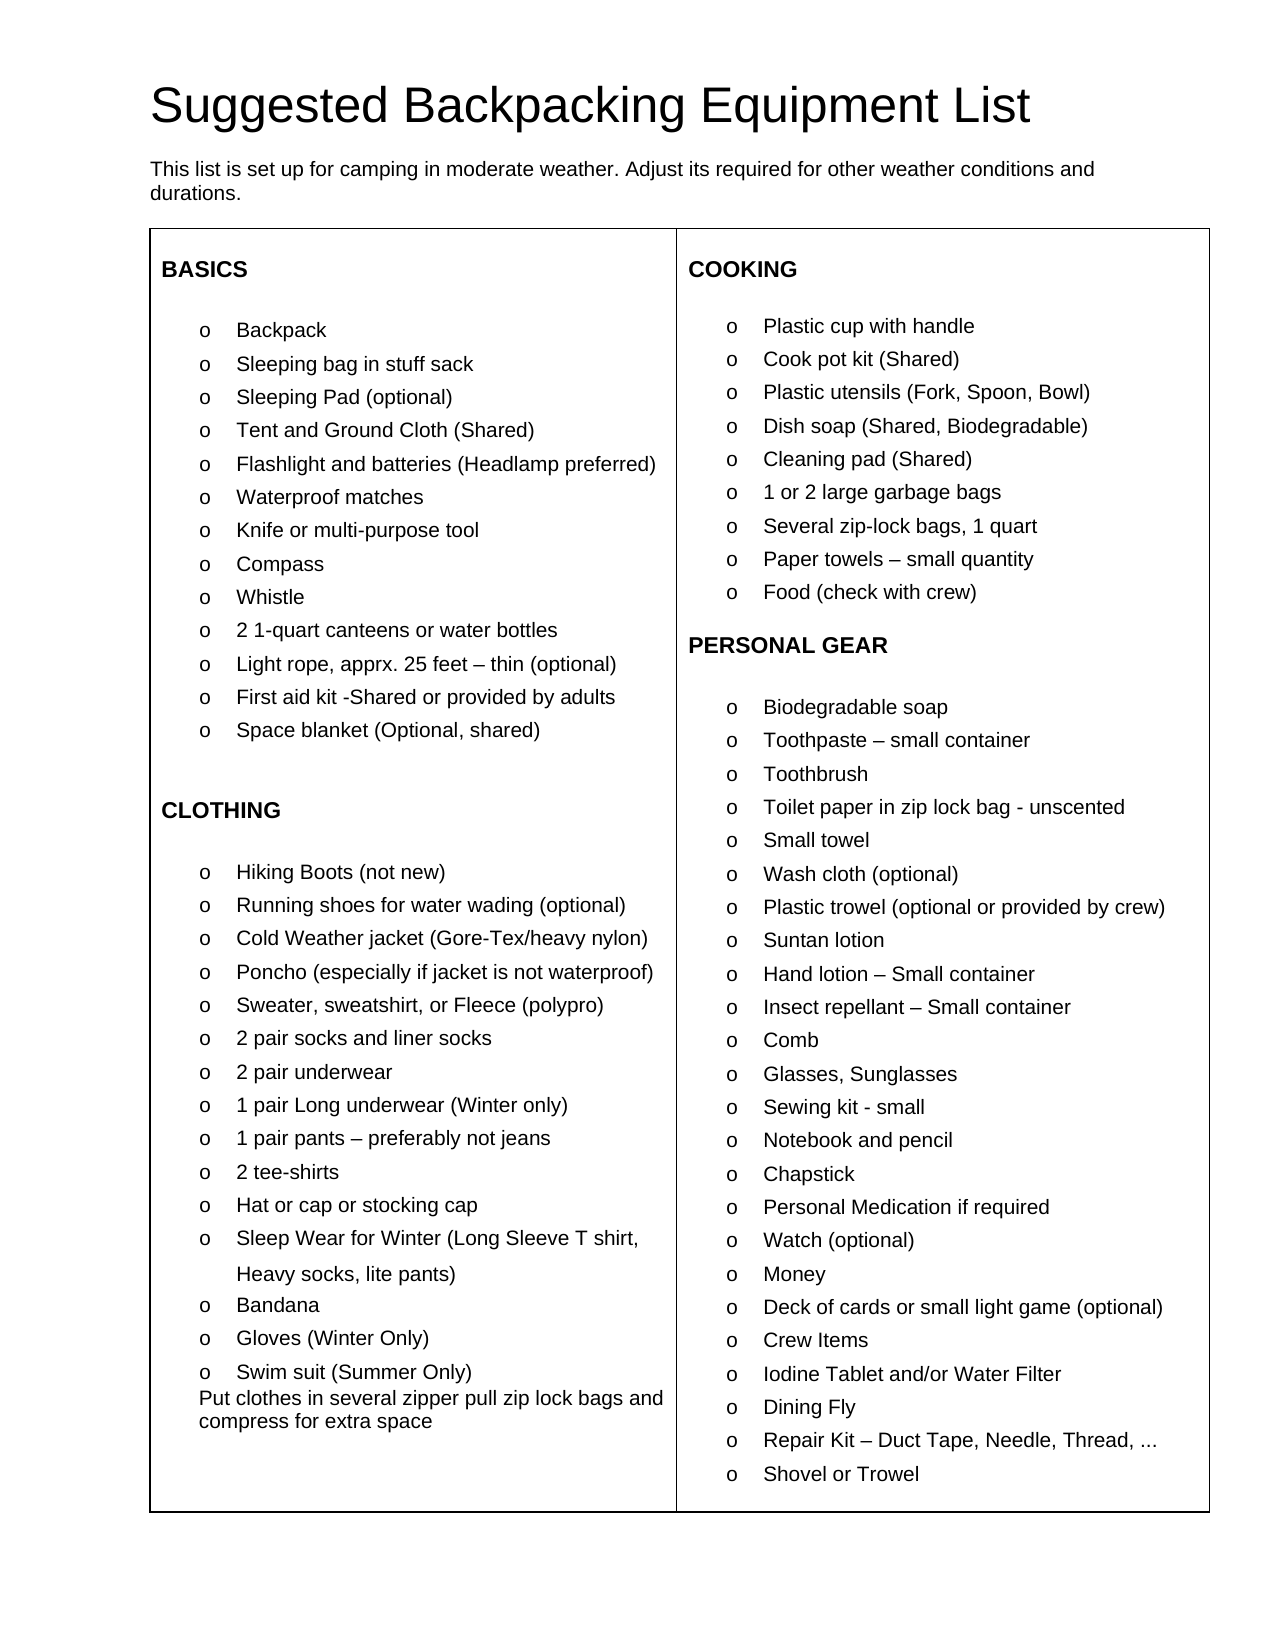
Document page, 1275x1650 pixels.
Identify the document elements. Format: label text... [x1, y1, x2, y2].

table_header BASICS  Backpack Sleeping bag in stuff sack Sleeping Pad (optional) Tent and Ground Cloth (Shared) Flashlight and batteries (Headlamp preferred) Waterproof matches Knife or multi-purpose tool Compass Whistle 2 1-quart canteens or water bottles Light rope, apprx. 25 feet – thin (optional) First aid kit -Shared or provided by adults Space blanket (Optional, shared) CLOTHING  Hiking Boots (not new) Running shoes for water wading (optional) Cold Weather jacket (Gore-Tex/heavy nylon) Poncho (especially if jacket is not waterproof) Sweater, sweatshirt, or Fleece (polypro) 2 pair socks and liner socks 2 pair underwear 1 pair Long underwear (Winter only) 1 pair pants – preferably not jeans 2 tee-shirts Hat or cap or stocking cap Sleep Wear for Winter (Long Sleeve T shirt, Heavy socks, lite pants) Bandana Gloves (Winter Only) Swim suit (Summer Only) Put clothes in several zipper pull zip lock bags and compress for extra space [151, 229, 676, 1511]
text Suggested Backpacking Equipment List [150, 75, 1125, 132]
text This list is set up for camping in moderate weather. Adjust its required for other weather conditions and durations. [150, 156, 1125, 204]
table_header COOKING  Plastic cup with handle  Cook pot kit (Shared) Plastic utensils (Fork, Spoon, Bowl) Dish soap (Shared, Biodegradable) Cleaning pad (Shared) 1 or 2 large garbage bags Several zip-lock bags, 1 quart Paper towels – small quantity  Food (check with crew) PERSONAL GEAR  Biodegradable soap Toothpaste – small container Toothbrush Toilet paper in zip lock bag - unscented Small towel Wash cloth (optional) Plastic trowel (optional or provided by crew) Suntan lotion Hand lotion – Small container Insect repellant – Small container Comb Glasses, Sunglasses Sewing kit - small Notebook and pencil Chapstick Personal Medication if required Watch (optional) Money Deck of cards or small light game (optional) Crew Items Iodine Tablet and/or Water Filter Dining Fly Repair Kit – Duct Tape, Needle, Thread, ... Shovel or Trowel [677, 229, 1209, 1511]
